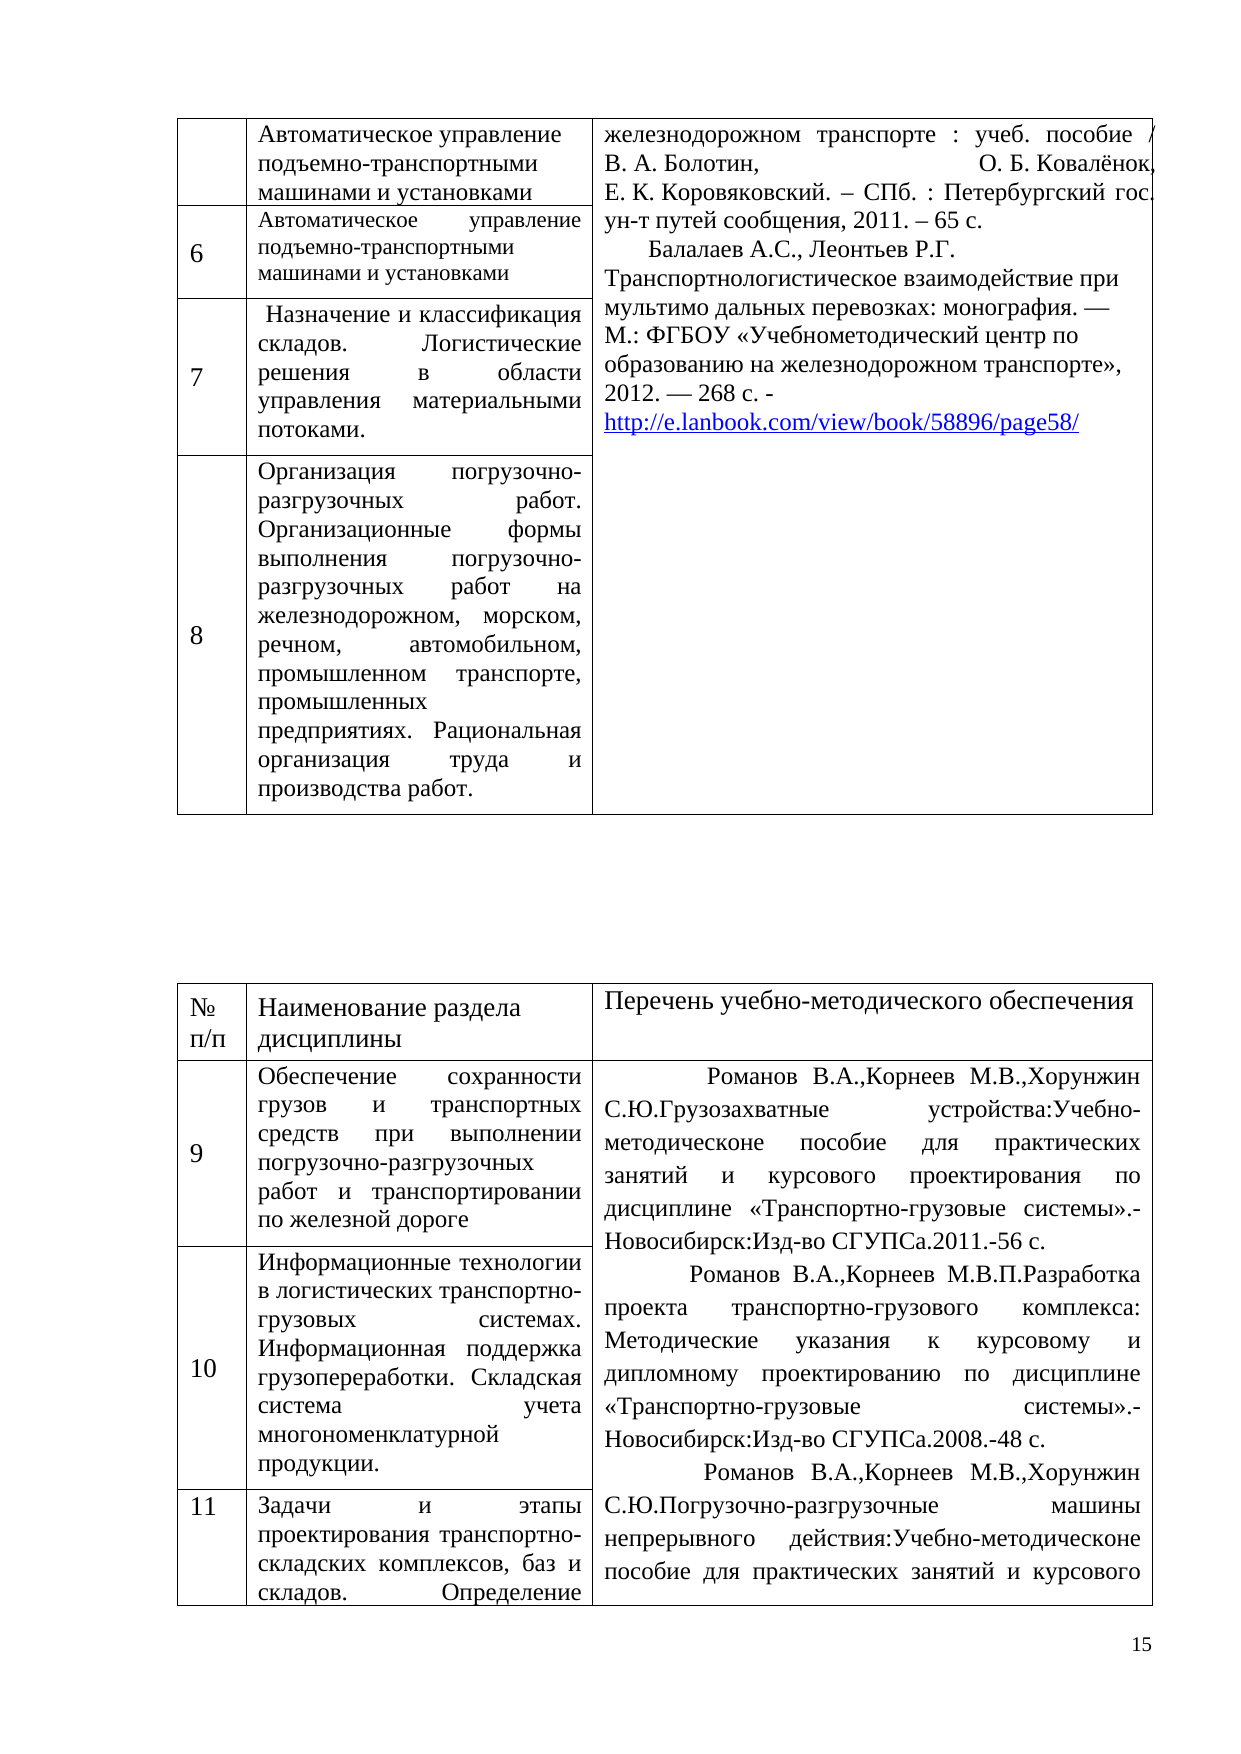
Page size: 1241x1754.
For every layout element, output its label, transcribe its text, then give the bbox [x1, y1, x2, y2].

table_cell Обеспечение сохранности грузов и транспортных средств при выполнении погрузочно-разгрузочных работ и транспортировании по железной дороге [247, 1061, 592, 1246]
table_cell 6 [178, 206, 246, 298]
table_cell 5 [178, 119, 246, 205]
table_cell Информационные технологии в логистических транспортно-грузовых системах. Информационная поддержка грузопереработки. Складская система учета многономенклатурной продукции. [247, 1247, 592, 1489]
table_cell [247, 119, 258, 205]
table_cell Романов В.А.,Корнеев М.В.,Хорунжин С.Ю.Грузозахватные устройства:Учебно-методическоне пособие для практических занятий и курсового проектирования по дисциплине «Транспортно-грузовые системы».-Новосибирск:Изд-во СГУПСа.2011.-56 с. Романов В.А.,Корнеев М.В.П.Разработка проекта транспортно-грузового комплекса: Методические указания к курсовому и дипломному проектированию по дисциплине «Транспортно-грузовые системы».-Новосибирск:Изд-во СГУПСа.2008.-48 с. Романов В.А.,Корнеев М.В.,Хорунжин С.Ю.Погрузочно-разгрузочные машины непрерывного действия:Учебно-методическоне пособие для практических занятий и курсового проектирования по дисциплине «Транспортно-грузовые системы».-Новосибирск:Изд-во СГУПСа.2010.-50 с Романов В.А.,Корнеев М.В.,Хорунжин С.Ю.Погрузочно-разгрузочные и транспортирующие машины и установки непрерывного действия:Учебно-методическоне пособие для практических занятий и курсового проектирования по дисциплине «Транспортно-грузовые системы».-Новосибирск:Изд-во СГУПСа.2012.-40 с. [593, 1061, 1152, 1605]
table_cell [247, 1490, 592, 1605]
table_header № п/п [178, 984, 246, 1060]
table_cell 11 [178, 1490, 246, 1605]
table_cell Организация погрузочно-разгрузочных работ. Организационные формы выполнения погрузочно-разгрузочных работ на железнодорожном, морском, речном, автомобильном, промышленном транспорте, промышленных предприятиях. Рациональная организация труда и производства работ. [247, 456, 592, 814]
table_header Наименование раздела дисциплины [247, 984, 592, 1060]
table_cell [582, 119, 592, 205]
table_cell 9 [178, 1061, 246, 1246]
table_cell Назначение и классификация складов. Логистические решения в области управления материальными потоками. [247, 299, 592, 455]
table_cell 8 [178, 456, 246, 814]
table_cell Автоматическое управление подъемно-транспортными машинами и установками [247, 206, 592, 298]
table_cell 7 [178, 299, 246, 455]
table_header Перечень учебно-методического обеспечения [593, 984, 1152, 1060]
table_cell 10 [178, 1247, 246, 1489]
